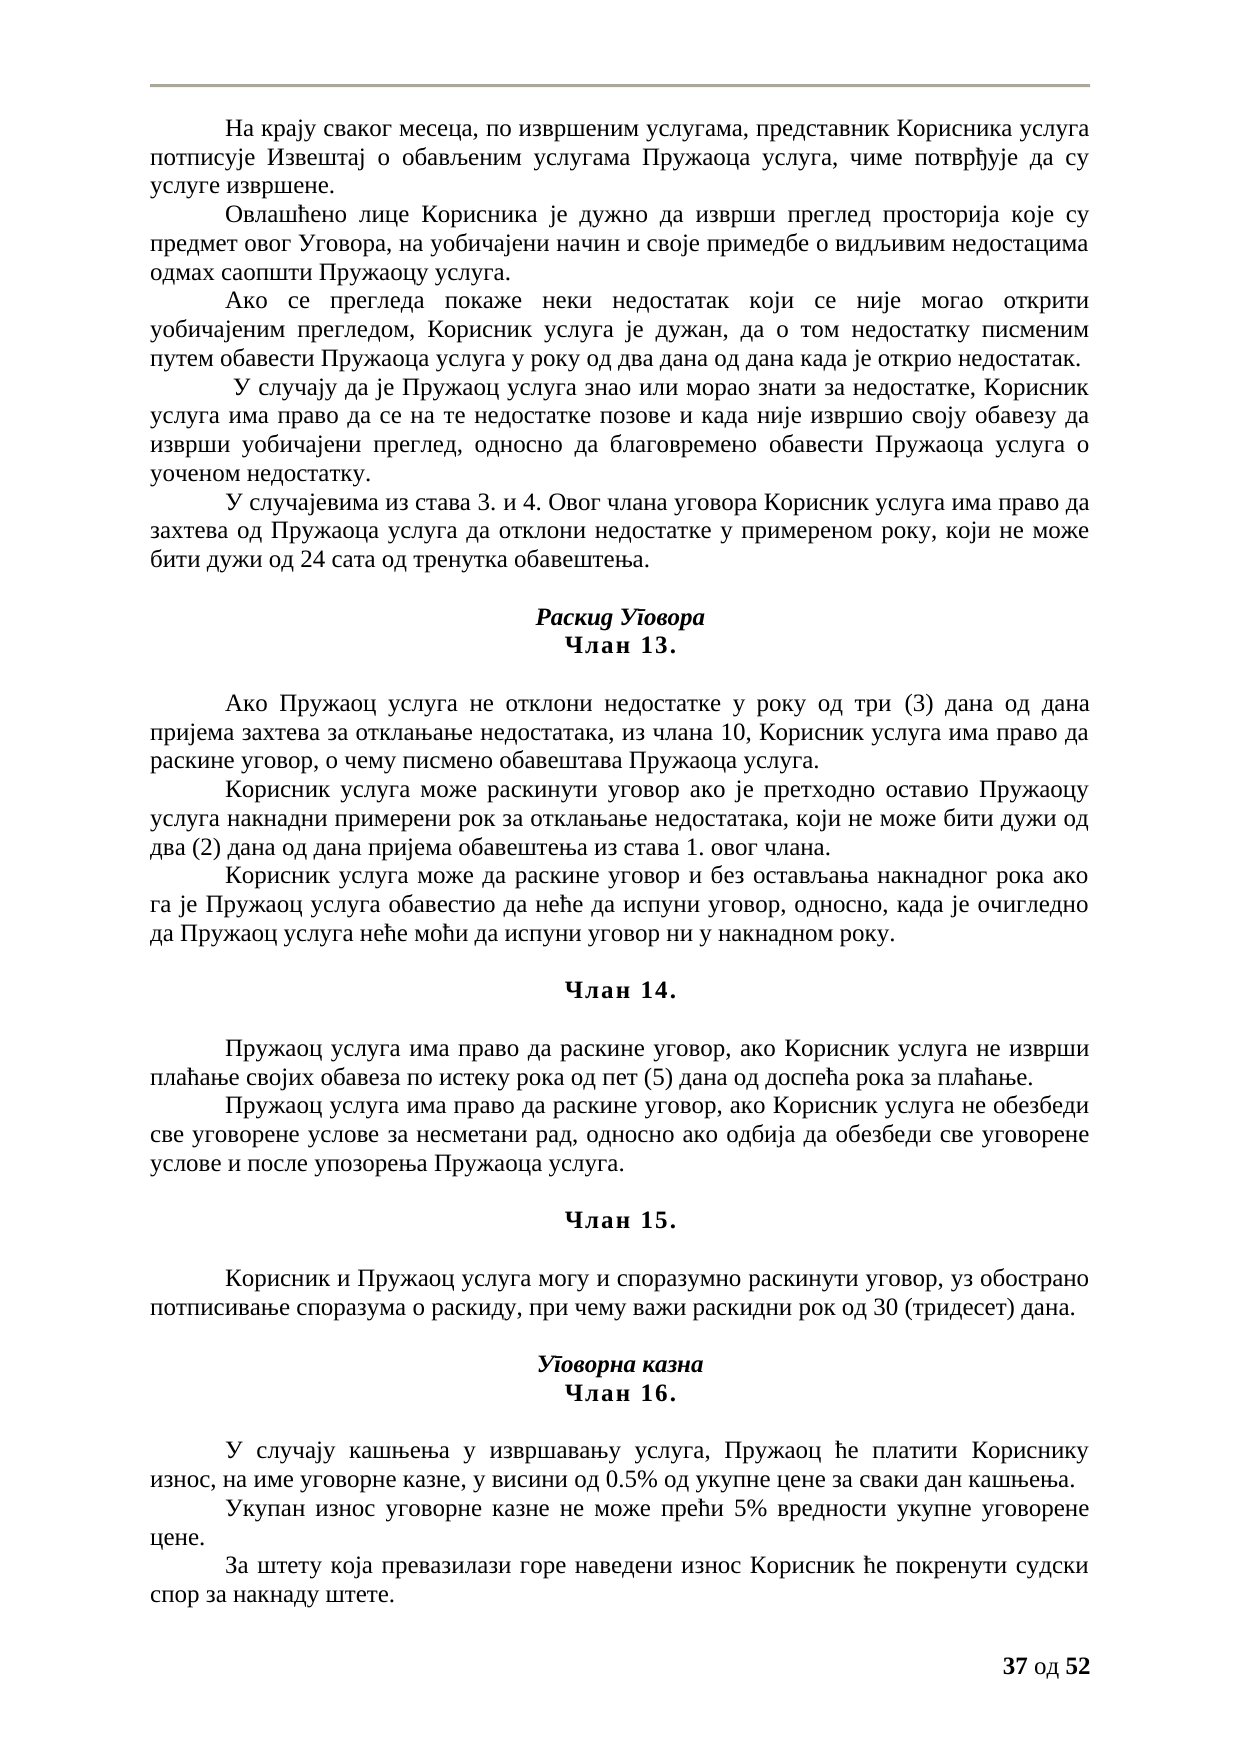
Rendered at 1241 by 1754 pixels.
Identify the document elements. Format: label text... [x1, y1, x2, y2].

text Корисник услуга може да раскине уговор и без остављања накнадног рока ако га је Пружаоц услуга обавестио да неће да испуни уговор, односно, када је очигледно да Пружаоц услуга неће моћи да испуни уговор ни у накнадном року. [150, 860, 1090, 947]
text Корисник услуга може раскинути уговор ако је претходно оставио Пружаоцу услуга накнадни примерени рок за отклањање недостатака, који не може бити дужи од два (2) дана од дана пријема обавештења из става 1. овог члана. [150, 774, 1090, 860]
text Овлашћено лице Корисникa је дужнo да изврши преглед просторија које су предмет овог Уговора, на уобичајени начин и своје примедбе о видљивим недостацима одмах саопшти Пружаоцу услуга. [150, 199, 1090, 285]
subtitle Корисник и Пружаоц услуга могу и споразумно раскинути уговор, уз обострано потписивање споразума о раскиду, при чему важи раскидни рок од 30 (тридесет) дана. [150, 1263, 1090, 1320]
text За штету која превазилази горе наведени износ Корисник ће покренути судски спор за накнаду штете. [150, 1550, 1090, 1608]
text На крају сваког месеца, по извршеним услугама, представник Корисника услуга потписује Извештај о обављеним услугама Пружаоца услуга, чиме потврђује да су услугe извршенe. [150, 113, 1090, 199]
text Члан 13. [150, 630, 1090, 659]
text Укупан износ уговорне казне не може прећи 5% вредности укупне уговорене цене. [150, 1493, 1090, 1550]
text Пружаоц услуга има право да раскине уговор, ако Корисник услуга не изврши плаћање својих обавеза по истеку рока од пет (5) дана од доспећа рока за плаћање. [150, 1033, 1090, 1090]
text У случају да је Пружаоц услуга знао или морао знати за недостатке, Корисник услуга има право да се на те недостатке позове и када није извршио своју обавезу да изврши уобичајени преглед, односно да благовремено обавести Пружаоца услуга о уоченом недостатку. [150, 372, 1090, 487]
text Пружаоц услуга има право да раскине уговор, ако Корисник услуга не обезбеди све уговорене услове за несметани рад, односно ако одбија да обезбеди све уговорене услове и после упозорења Пружаоца услуга. [150, 1090, 1090, 1177]
text Члан 16. [150, 1378, 1090, 1407]
text Члан 14. [150, 975, 1090, 1004]
text Раскид Уговора [150, 602, 1090, 630]
text У случајевима из става 3. и 4. Овог члана уговора Корисник услуга има право да захтева од Пружаоца услуга да отклони недостатке у примереном року, који не може бити дужи од 24 сата од тренутка обавештења. [150, 487, 1090, 573]
text Члан 15. [150, 1205, 1090, 1234]
text У случају кашњења у извршавању услуга, Пружаоц ће платити Кориснику износ, на име уговорне казне, у висини од 0.5% од укупне цене за сваки дан кашњења. [150, 1435, 1090, 1493]
text Уговорна казна [150, 1349, 1090, 1378]
text Ако Пружаоц услуга не отклони недостатке у року од три (3) дана од дана пријема захтева за отклањање недостатака, из члана 10, Корисник услуга има право да раскине уговор, о чему писмено обавештава Пружаоца услуга. [150, 688, 1090, 774]
text Ако се прегледа покаже неки недостатак који се није могао открити уобичајеним прегледом, Корисник услуга је дужан, да о том недостатку писменим путем обавести Пружаоцa услуга у року од два дана од дана када је открио недостатак. [150, 285, 1090, 372]
